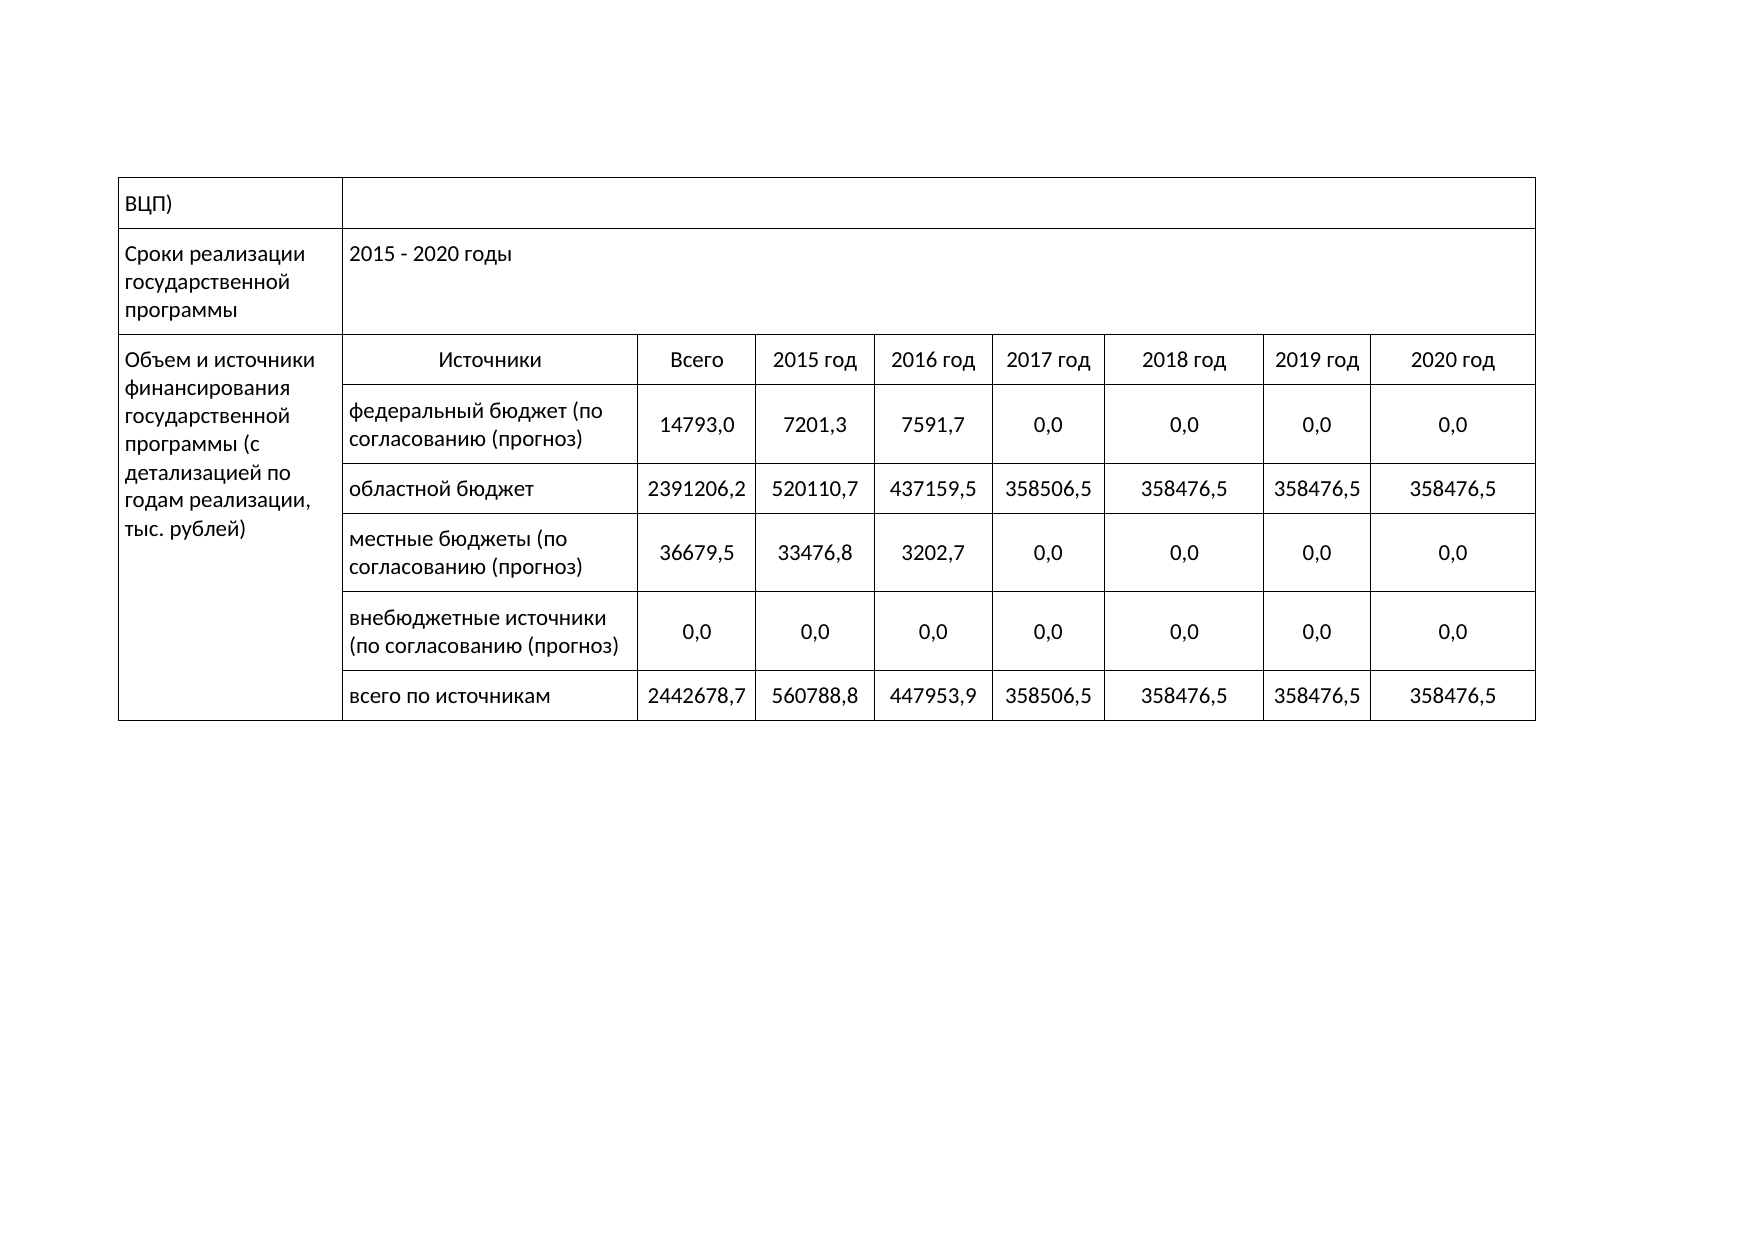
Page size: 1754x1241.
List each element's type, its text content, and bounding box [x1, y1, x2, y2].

table_cell 358506,5 [993, 671, 1104, 720]
table_cell 358476,5 [1371, 671, 1535, 720]
table_cell Всего [638, 335, 755, 384]
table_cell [343, 178, 1535, 227]
table_cell 0,0 [1264, 385, 1370, 462]
table_cell всего по источникам [343, 671, 637, 720]
table_cell областной бюджет [343, 464, 637, 513]
table_cell местные бюджеты (по согласованию (прогноз) [343, 514, 637, 591]
table_cell 0,0 [1105, 514, 1263, 591]
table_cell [119, 178, 342, 227]
table_cell 2020 год [1371, 335, 1535, 384]
table_cell 2391206,2 [638, 464, 755, 513]
table_cell 33476,8 [756, 514, 874, 591]
table_cell 358476,5 [1264, 464, 1370, 513]
table_cell 358476,5 [1371, 464, 1535, 513]
table_cell внебюджетные источники (по согласованию (прогноз) [343, 592, 637, 669]
table_cell 0,0 [993, 514, 1104, 591]
table_cell 0,0 [1264, 592, 1370, 669]
table_cell 0,0 [638, 592, 755, 669]
table_cell 0,0 [993, 592, 1104, 669]
table_cell 2015 год [756, 335, 874, 384]
table_cell 0,0 [1371, 514, 1535, 591]
table_cell 0,0 [993, 385, 1104, 462]
table_cell 2015 - 2020 годы [343, 229, 1535, 334]
table_cell 36679,5 [638, 514, 755, 591]
table_cell 437159,5 [875, 464, 992, 513]
table_cell 0,0 [1105, 592, 1263, 669]
table_cell 560788,8 [756, 671, 874, 720]
table_cell 3202,7 [875, 514, 992, 591]
table_cell 358476,5 [1264, 671, 1370, 720]
table_cell Источники [343, 335, 637, 384]
table_cell 520110,7 [756, 464, 874, 513]
table_cell 358476,5 [1105, 671, 1263, 720]
table_cell 0,0 [1264, 514, 1370, 591]
table_cell 7201,3 [756, 385, 874, 462]
table_cell 0,0 [875, 592, 992, 669]
table_cell 2018 год [1105, 335, 1263, 384]
table_cell 2017 год [993, 335, 1104, 384]
table_cell 0,0 [1105, 385, 1263, 462]
table_cell 2442678,7 [638, 671, 755, 720]
table_cell 0,0 [756, 592, 874, 669]
table_cell 358506,5 [993, 464, 1104, 513]
table_cell Объем и источники финансирования государственной программы (с детализацией по годам реализации, тыс. рублей) [119, 335, 342, 720]
table_cell 7591,7 [875, 385, 992, 462]
table_cell 14793,0 [638, 385, 755, 462]
table_cell 2016 год [875, 335, 992, 384]
table_cell Сроки реализации государственной программы [119, 229, 342, 334]
table_cell 447953,9 [875, 671, 992, 720]
table_cell 0,0 [1371, 385, 1535, 462]
table_cell 2019 год [1264, 335, 1370, 384]
table_cell федеральный бюджет (по согласованию (прогноз) [343, 385, 637, 462]
table_cell 358476,5 [1105, 464, 1263, 513]
table_cell 0,0 [1371, 592, 1535, 669]
